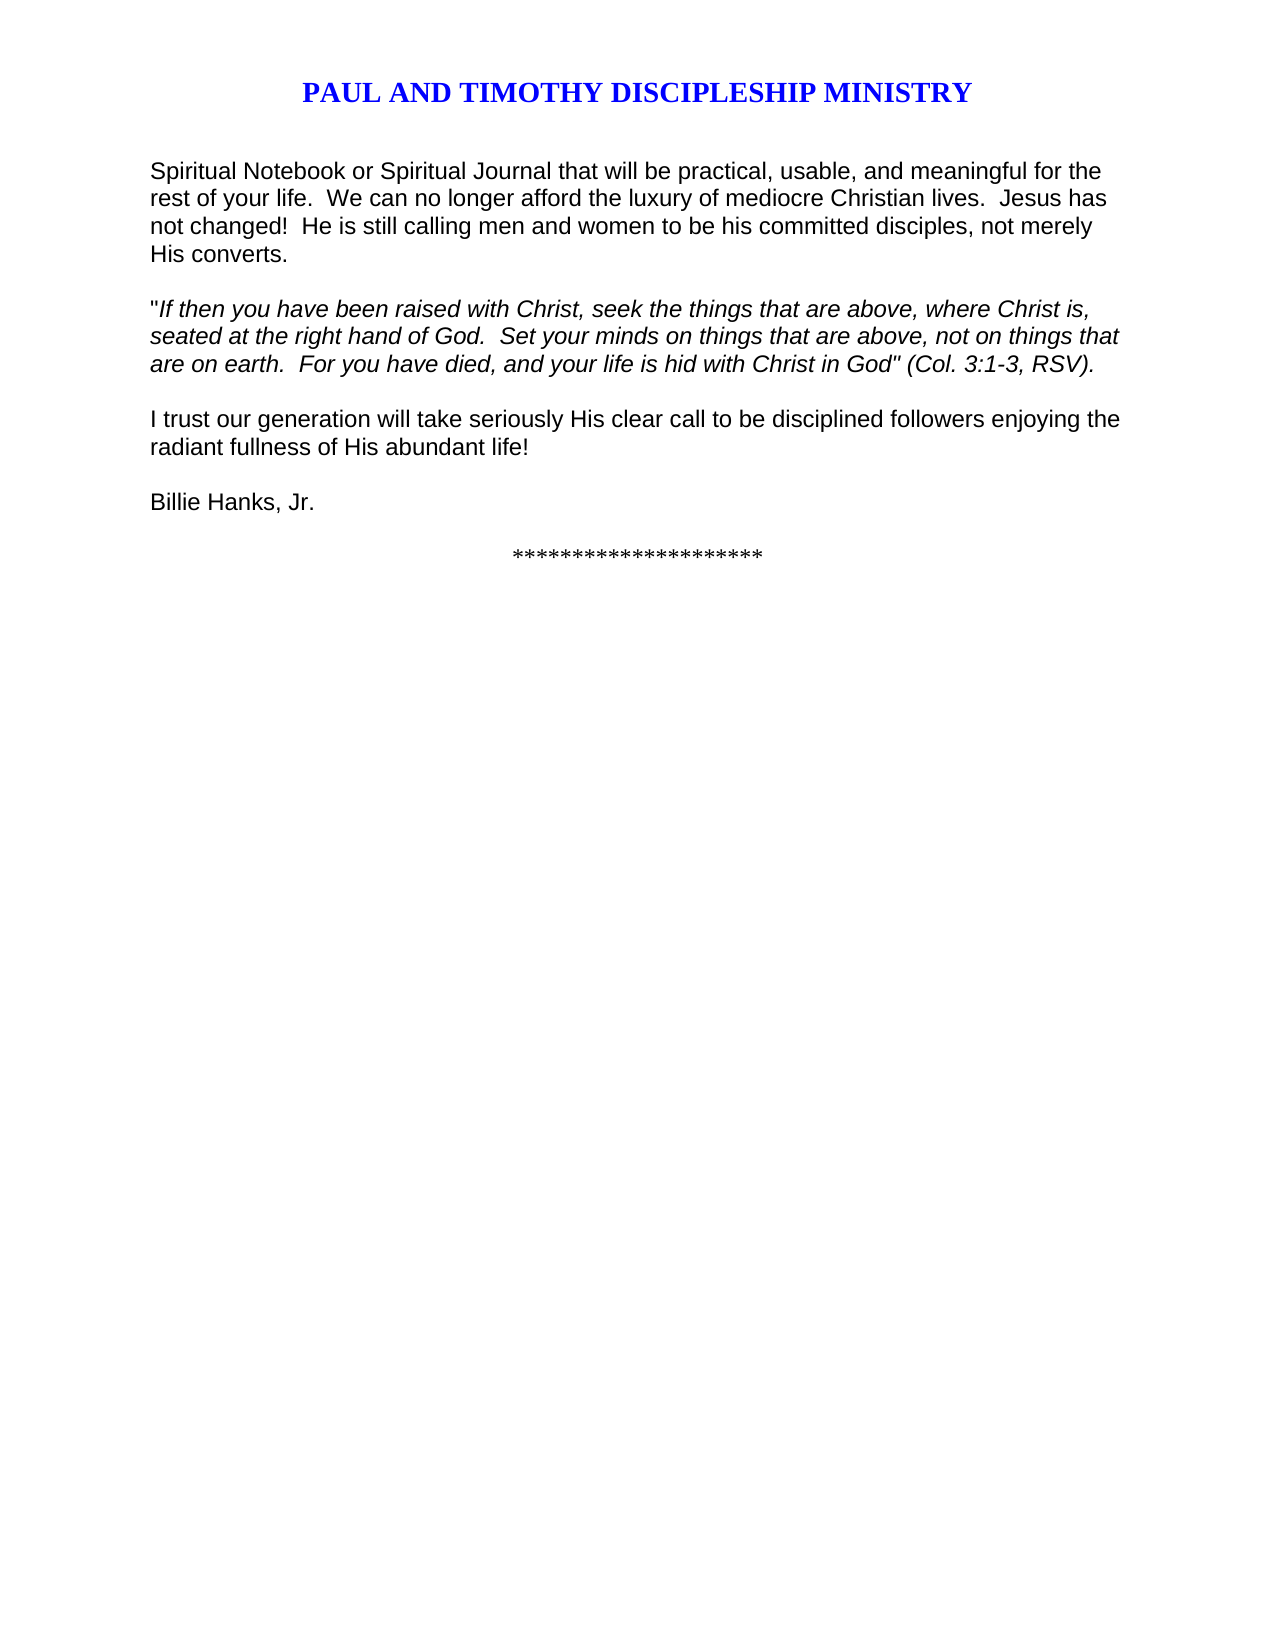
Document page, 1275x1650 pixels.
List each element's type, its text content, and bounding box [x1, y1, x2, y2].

text Billie Hanks, Jr. [150, 488, 1125, 516]
text "If then you have been raised with Christ, seek the things that are above, where Christ is, seated at the right hand of God. Set your minds on things that are above, not on things that are on earth. For you have died, and your life is hid with Christ in God" (Col. 3:1-3, RSV). [150, 295, 1125, 377]
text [150, 157, 1125, 267]
text I trust our generation will take seriously His clear call to be disciplined followers enjoying the radiant fullness of His abundant life! [150, 405, 1125, 460]
text ********************* [150, 543, 1125, 571]
